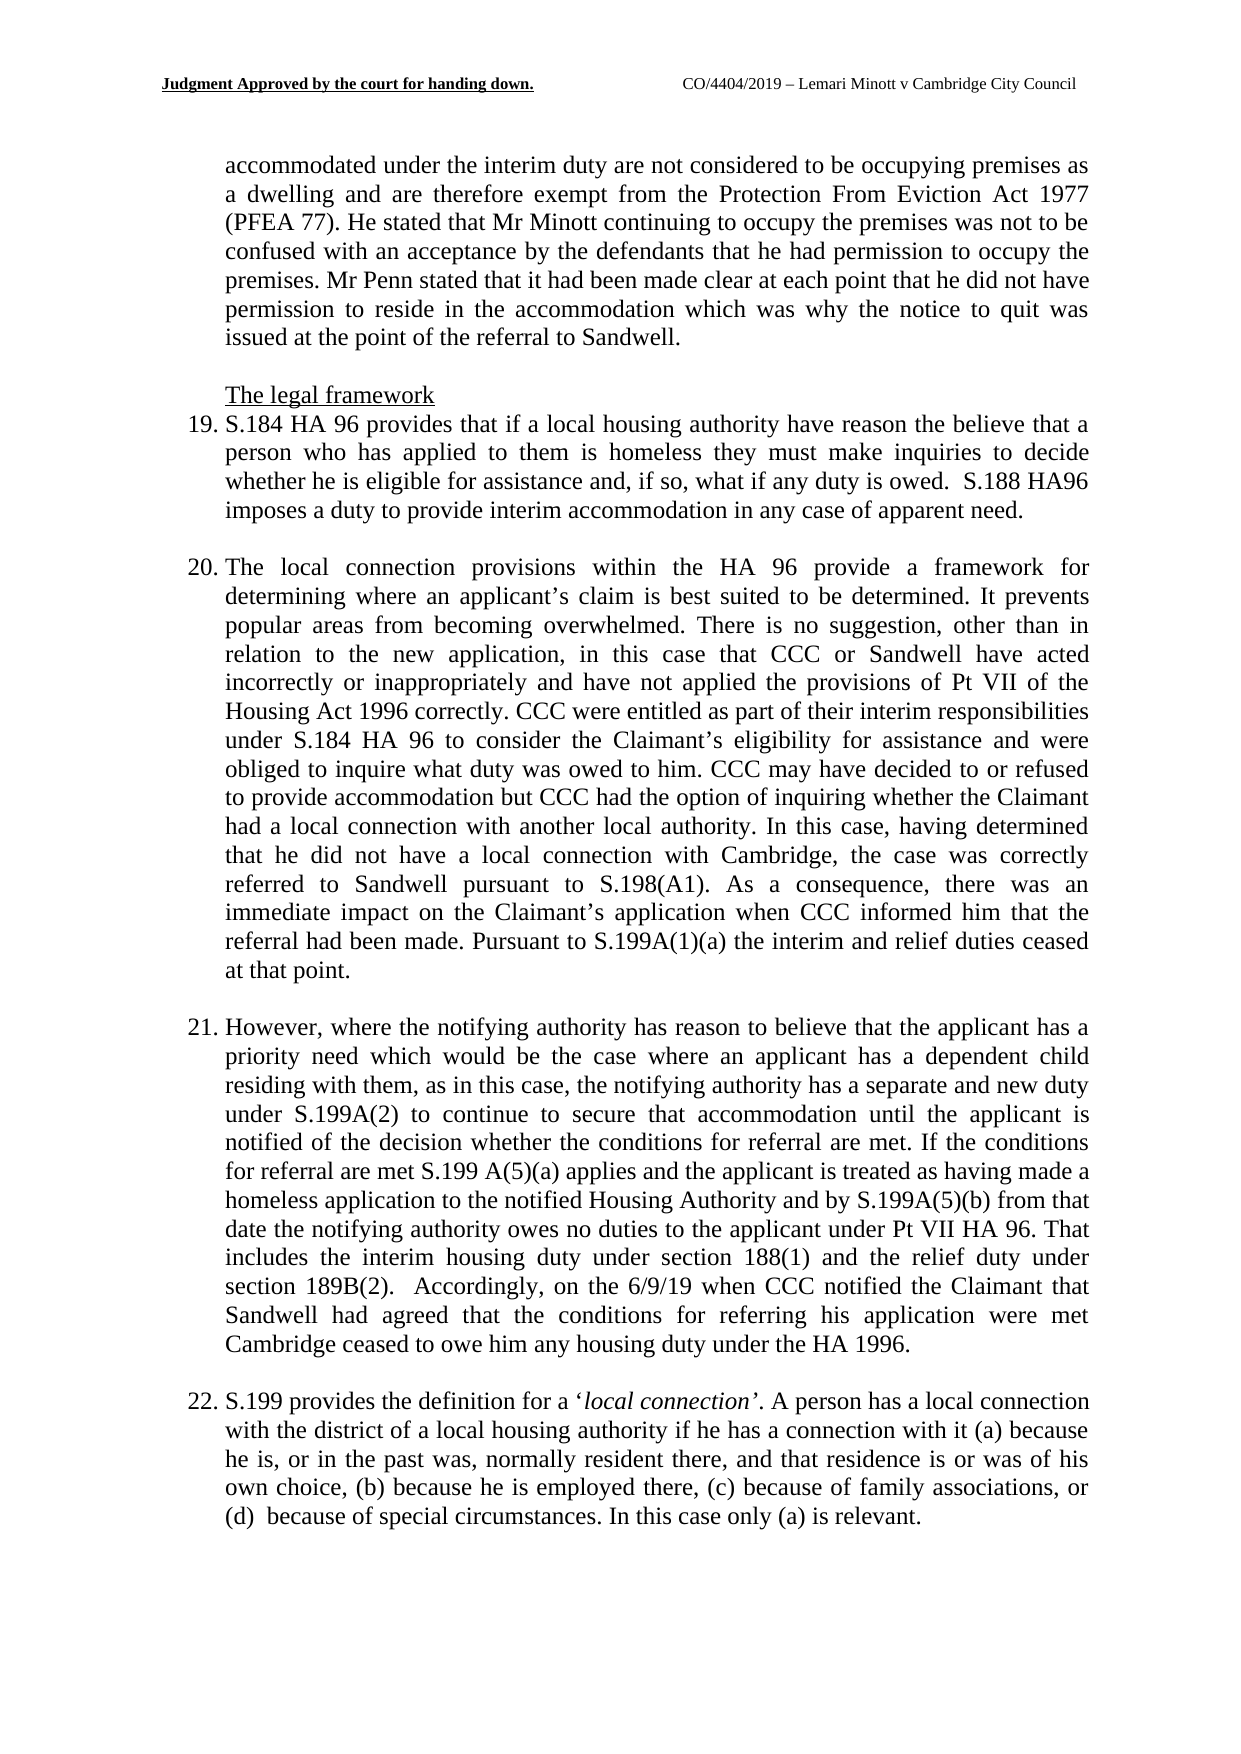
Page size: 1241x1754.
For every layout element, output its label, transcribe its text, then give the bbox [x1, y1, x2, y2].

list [187, 150, 1090, 351]
list The local connection provisions within the HA 96 provide a framework for determining where an applicant’s claim is best suited to be determined. It prevents popular areas from becoming overwhelmed. There is no suggestion, other than in relation to the new application, in this case that CCC or Sandwell have acted incorrectly or inappropriately and have not applied the provisions of Pt VII of the Housing Act 1996 correctly. CCC were entitled as part of their interim responsibilities under S.184 HA 96 to consider the Claimant’s eligibility for assistance and were obliged to inquire what duty was owed to him. CCC may have decided to or refused to provide accommodation but CCC had the option of inquiring whether the Claimant had a local connection with another local authority. In this case, having determined that he did not have a local connection with Cambridge, the case was correctly referred to Sandwell pursuant to S.198(A1). As a consequence, there was an immediate impact on the Claimant’s application when CCC informed him that the referral had been made. Pursuant to S.199A(1)(a) the interim and relief duties ceased at that point. [187, 552, 1090, 984]
list However, where the notifying authority has reason to believe that the applicant has a priority need which would be the case where an applicant has a dependent child residing with them, as in this case, the notifying authority has a separate and new duty under S.199A(2) to continue to secure that accommodation until the applicant is notified of the decision whether the conditions for referral are met. If the conditions for referral are met S.199 A(5)(a) applies and the applicant is treated as having made a homeless application to the notified Housing Authority and by S.199A(5)(b) from that date the notifying authority owes no duties to the applicant under Pt VII HA 96. That includes the interim housing duty under section 188(1) and the relief duty under section 189B(2). Accordingly, on the 6/9/19 when CCC notified the Claimant that Sandwell had agreed that the conditions for referring his application were met Cambridge ceased to owe him any housing duty under the HA 1996. [187, 1012, 1090, 1357]
list S.184 HA 96 provides that if a local housing authority have reason the believe that a person who has applied to them is homeless they must make inquiries to decide whether he is eligible for assistance and, if so, what if any duty is owed. S.188 HA96 imposes a duty to provide interim accommodation in any case of apparent need. [187, 409, 1090, 524]
list The legal framework [225, 380, 1090, 409]
list S.199 provides the definition for a ‘local connection’. A person has a local connection with the district of a local housing authority if he has a connection with it (a) because he is, or in the past was, normally resident there, and that residence is or was of his own choice, (b) because he is employed there, (c) because of family associations, or (d) because of special circumstances. In this case only (a) is relevant. [187, 1386, 1090, 1530]
